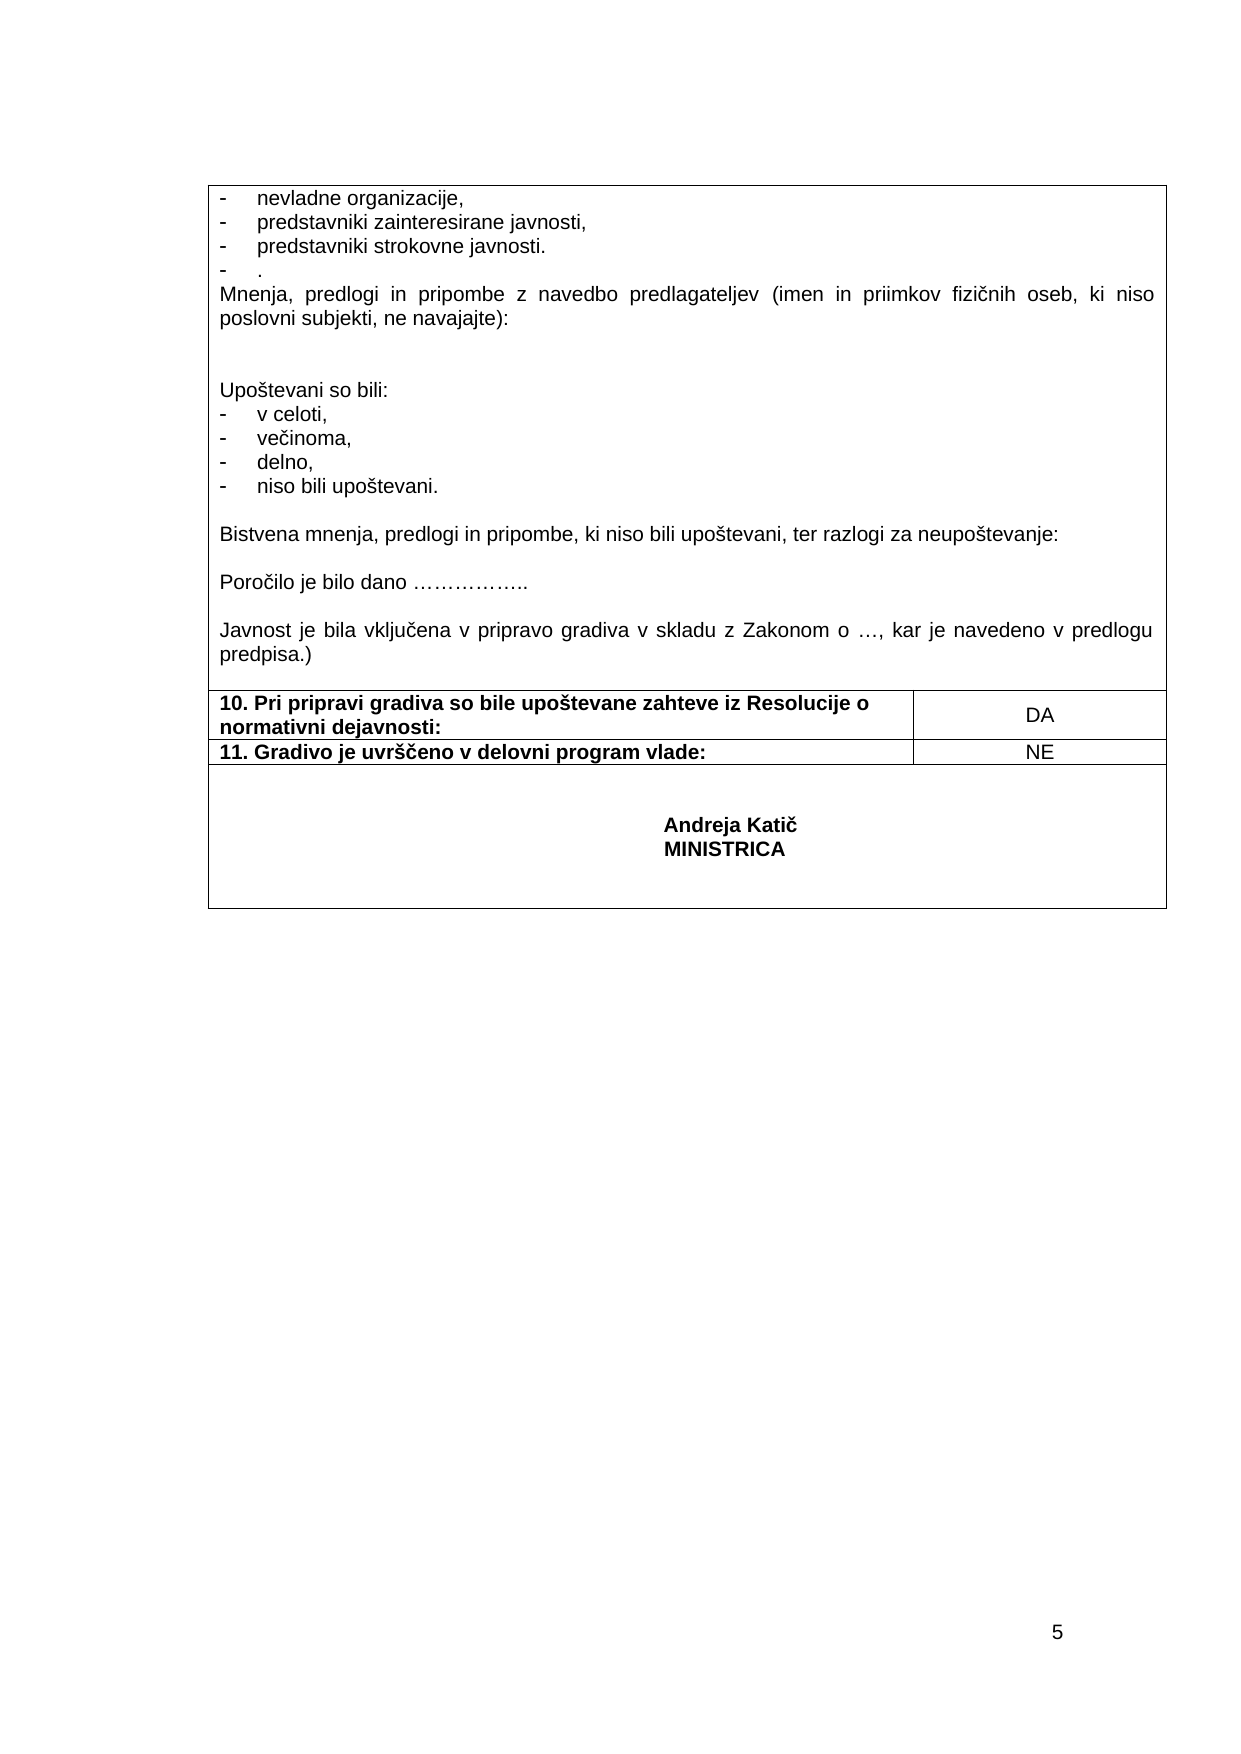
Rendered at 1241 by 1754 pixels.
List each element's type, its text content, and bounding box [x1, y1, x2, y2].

table_cell NE [914, 740, 1166, 763]
table_cell DA [914, 691, 1166, 738]
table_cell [209, 186, 1166, 689]
table_cell Andreja Katič MINISTRICA [209, 765, 1166, 908]
table_cell 11. Gradivo je uvrščeno v delovni program vlade: [209, 740, 913, 763]
table_cell 10. Pri pripravi gradiva so bile upoštevane zahteve iz Resolucije o normativni dejavnosti: [209, 691, 913, 738]
